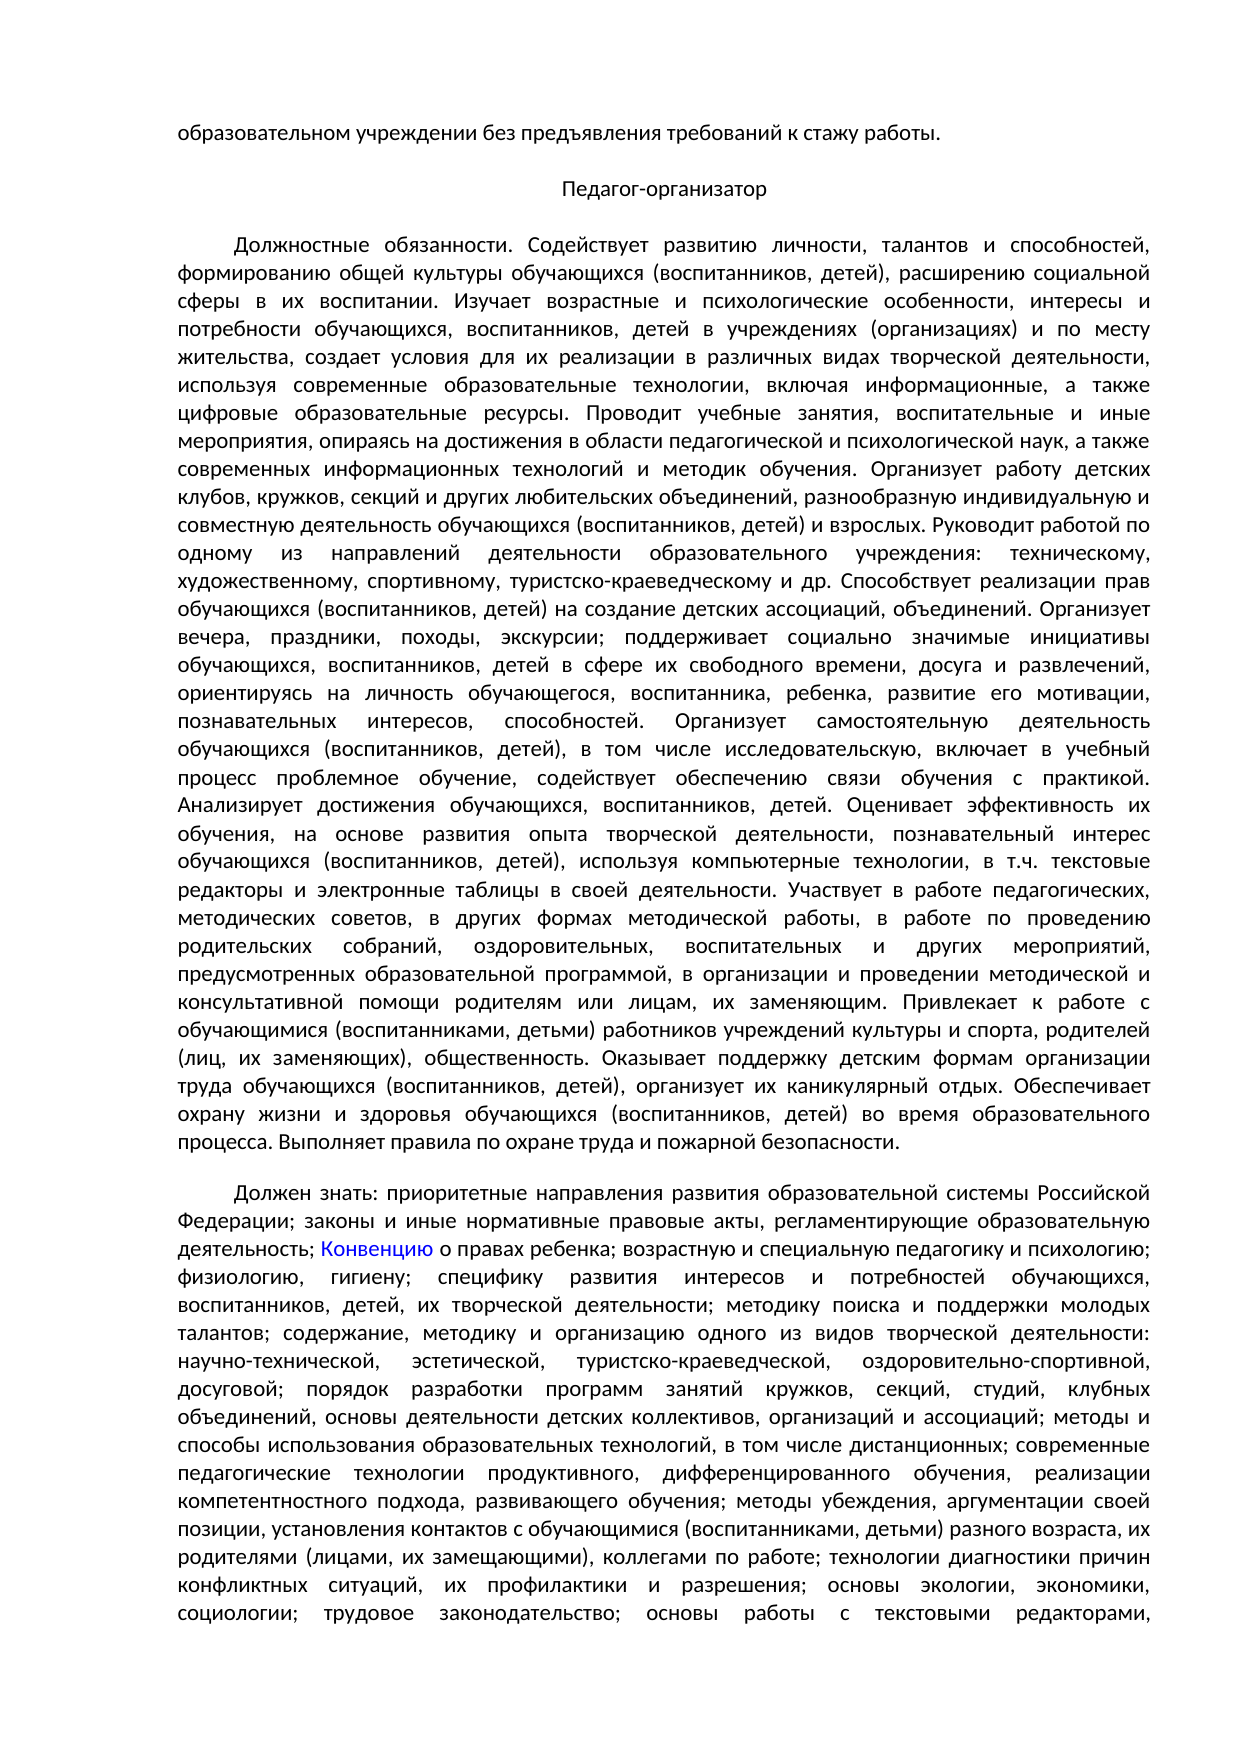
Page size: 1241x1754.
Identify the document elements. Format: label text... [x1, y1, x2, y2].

text Педагог-организатор [177, 174, 1152, 202]
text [177, 1178, 1152, 1626]
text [177, 118, 1152, 146]
text Должностные обязанности. Содействует развитию личности, талантов и способностей, формированию общей культуры обучающихся (воспитанников, детей), расширению социальной сферы в их воспитании. Изучает возрастные и психологические особенности, интересы и потребности обучающихся, воспитанников, детей в учреждениях (организациях) и по месту жительства, создает условия для их реализации в различных видах творческой деятельности, используя современные образовательные технологии, включая информационные, а также цифровые образовательные ресурсы. Проводит учебные занятия, воспитательные и иные мероприятия, опираясь на достижения в области педагогической и психологической наук, а также современных информационных технологий и методик обучения. Организует работу детских клубов, кружков, секций и других любительских объединений, разнообразную индивидуальную и совместную деятельность обучающихся (воспитанников, детей) и взрослых. Руководит работой по одному из направлений деятельности образовательного учреждения: техническому, художественному, спортивному, туристско-краеведческому и др. Способствует реализации прав обучающихся (воспитанников, детей) на создание детских ассоциаций, объединений. Организует вечера, праздники, походы, экскурсии; поддерживает социально значимые инициативы обучающихся, воспитанников, детей в сфере их свободного времени, досуга и развлечений, ориентируясь на личность обучающегося, воспитанника, ребенка, развитие его мотивации, познавательных интересов, способностей. Организует самостоятельную деятельность обучающихся (воспитанников, детей), в том числе исследовательскую, включает в учебный процесс проблемное обучение, содействует обеспечению связи обучения с практикой. Анализирует достижения обучающихся, воспитанников, детей. Оценивает эффективность их обучения, на основе развития опыта творческой деятельности, познавательный интерес обучающихся (воспитанников, детей), используя компьютерные технологии, в т.ч. текстовые редакторы и электронные таблицы в своей деятельности. Участвует в работе педагогических, методических советов, в других формах методической работы, в работе по проведению родительских собраний, оздоровительных, воспитательных и других мероприятий, предусмотренных образовательной программой, в организации и проведении методической и консультативной помощи родителям или лицам, их заменяющим. Привлекает к работе с обучающимися (воспитанниками, детьми) работников учреждений культуры и спорта, родителей (лиц, их заменяющих), общественность. Оказывает поддержку детским формам организации труда обучающихся (воспитанников, детей), организует их каникулярный отдых. Обеспечивает охрану жизни и здоровья обучающихся (воспитанников, детей) во время образовательного процесса. Выполняет правила по охране труда и пожарной безопасности. [177, 230, 1152, 1155]
